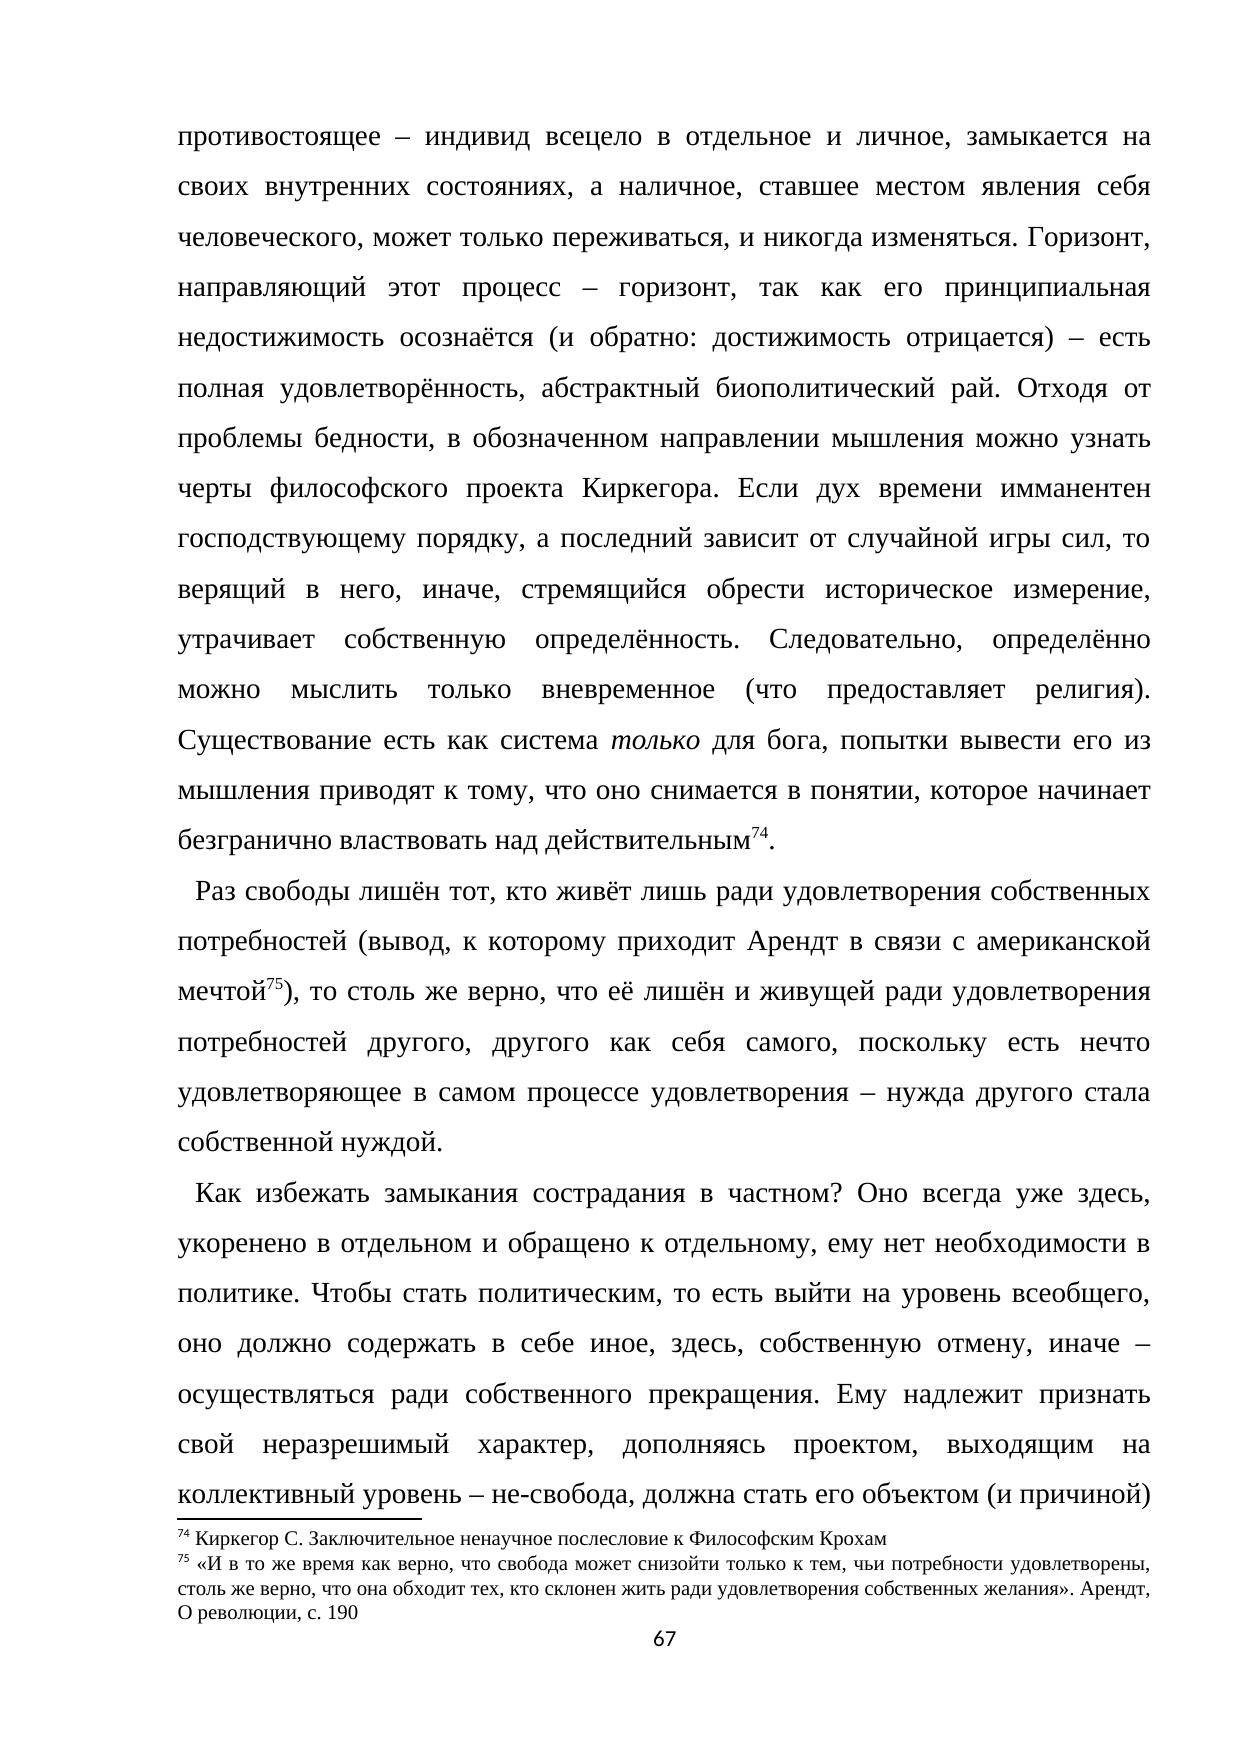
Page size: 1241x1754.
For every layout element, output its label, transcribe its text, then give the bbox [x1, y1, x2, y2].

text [177, 1175, 1152, 1510]
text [177, 118, 1152, 856]
text Раз свободы лишён тот, кто живёт лишь ради удовлетворения собственных потребностей (вывод, к которому приходит Арендт в связи с американской мечтой), то столь же верно, что её лишён и живущей ради удовлетворения потребностей другого, другого как себя самого, поскольку есть нечто удовлетворяющее в самом процессе удовлетворения – нужда другого стала собственной нуждой. [177, 873, 1152, 1158]
